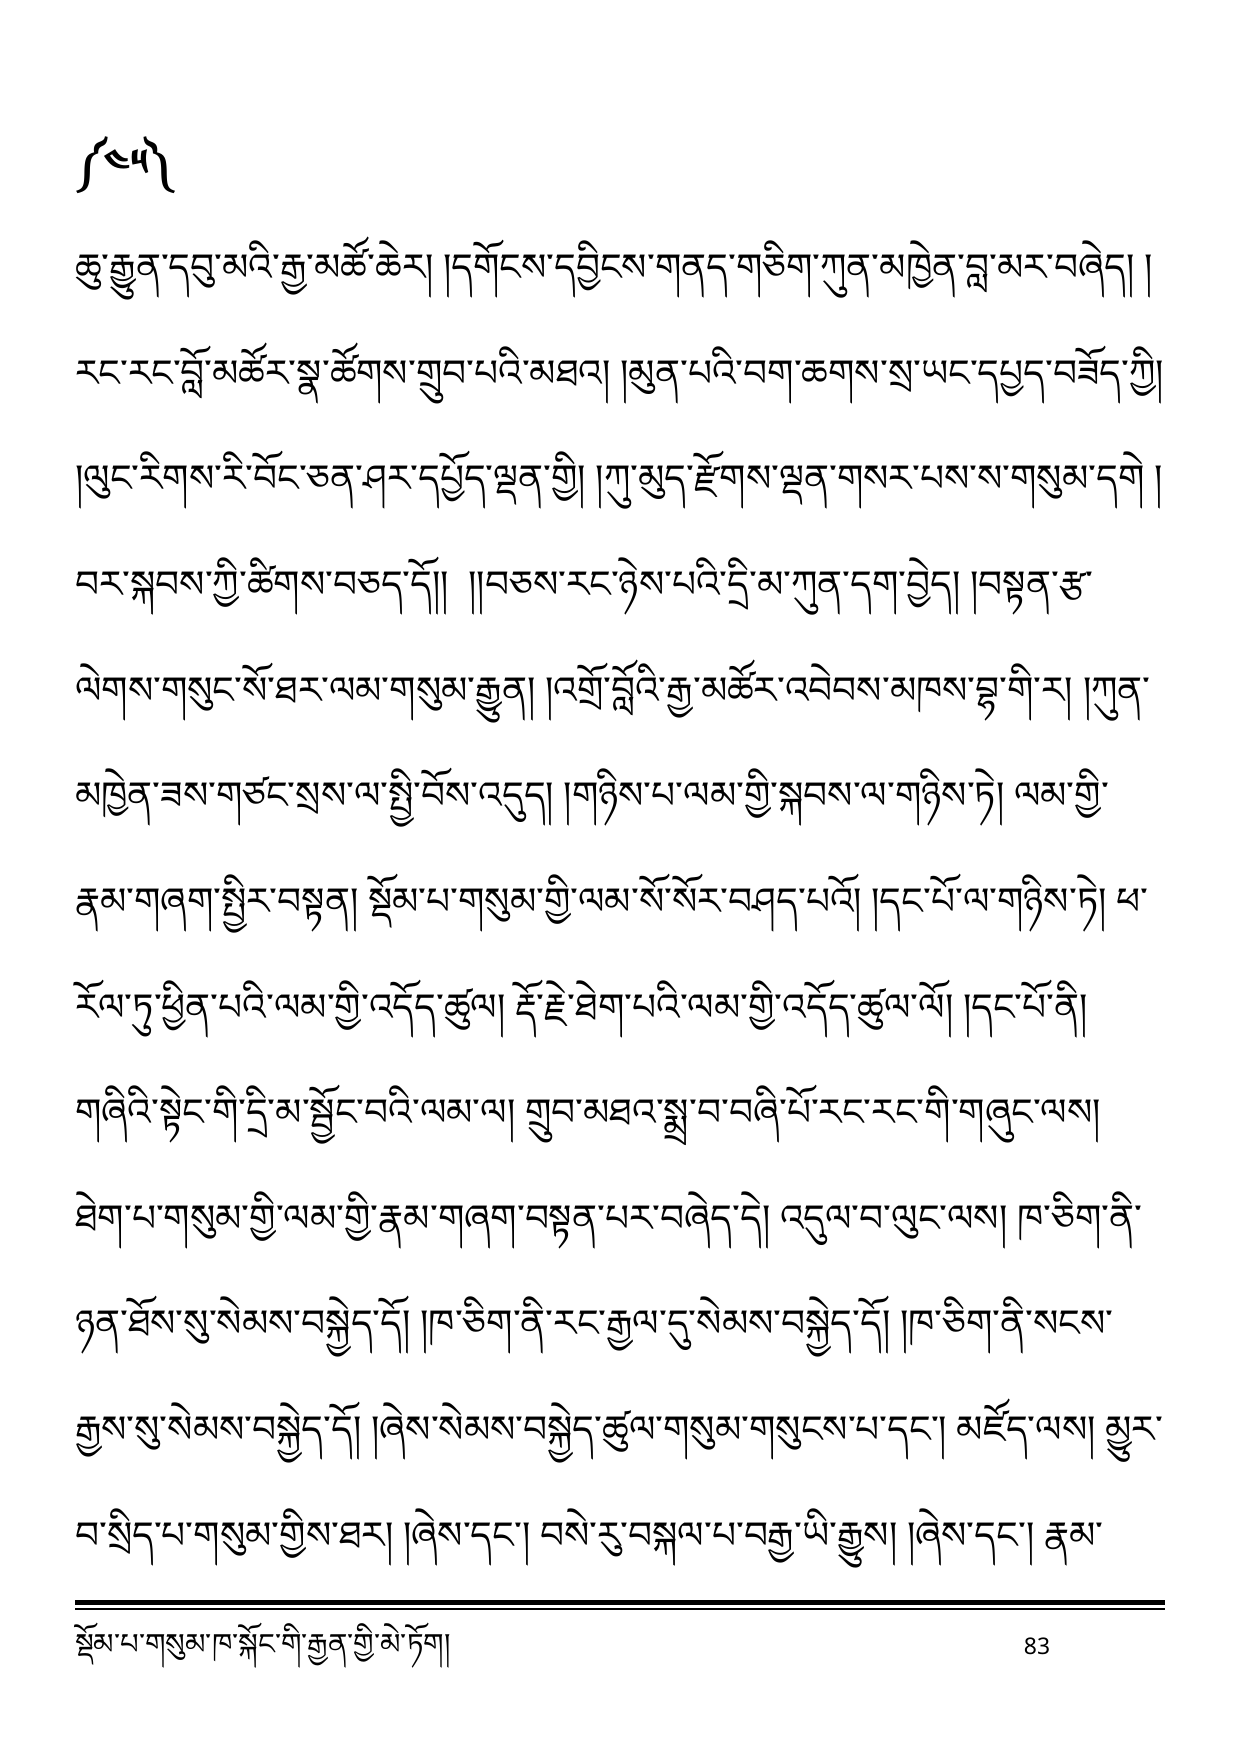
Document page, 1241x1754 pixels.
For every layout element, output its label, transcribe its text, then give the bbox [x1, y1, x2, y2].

text ༼༤༥༽ [75, 120, 1165, 226]
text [75, 226, 1165, 1599]
